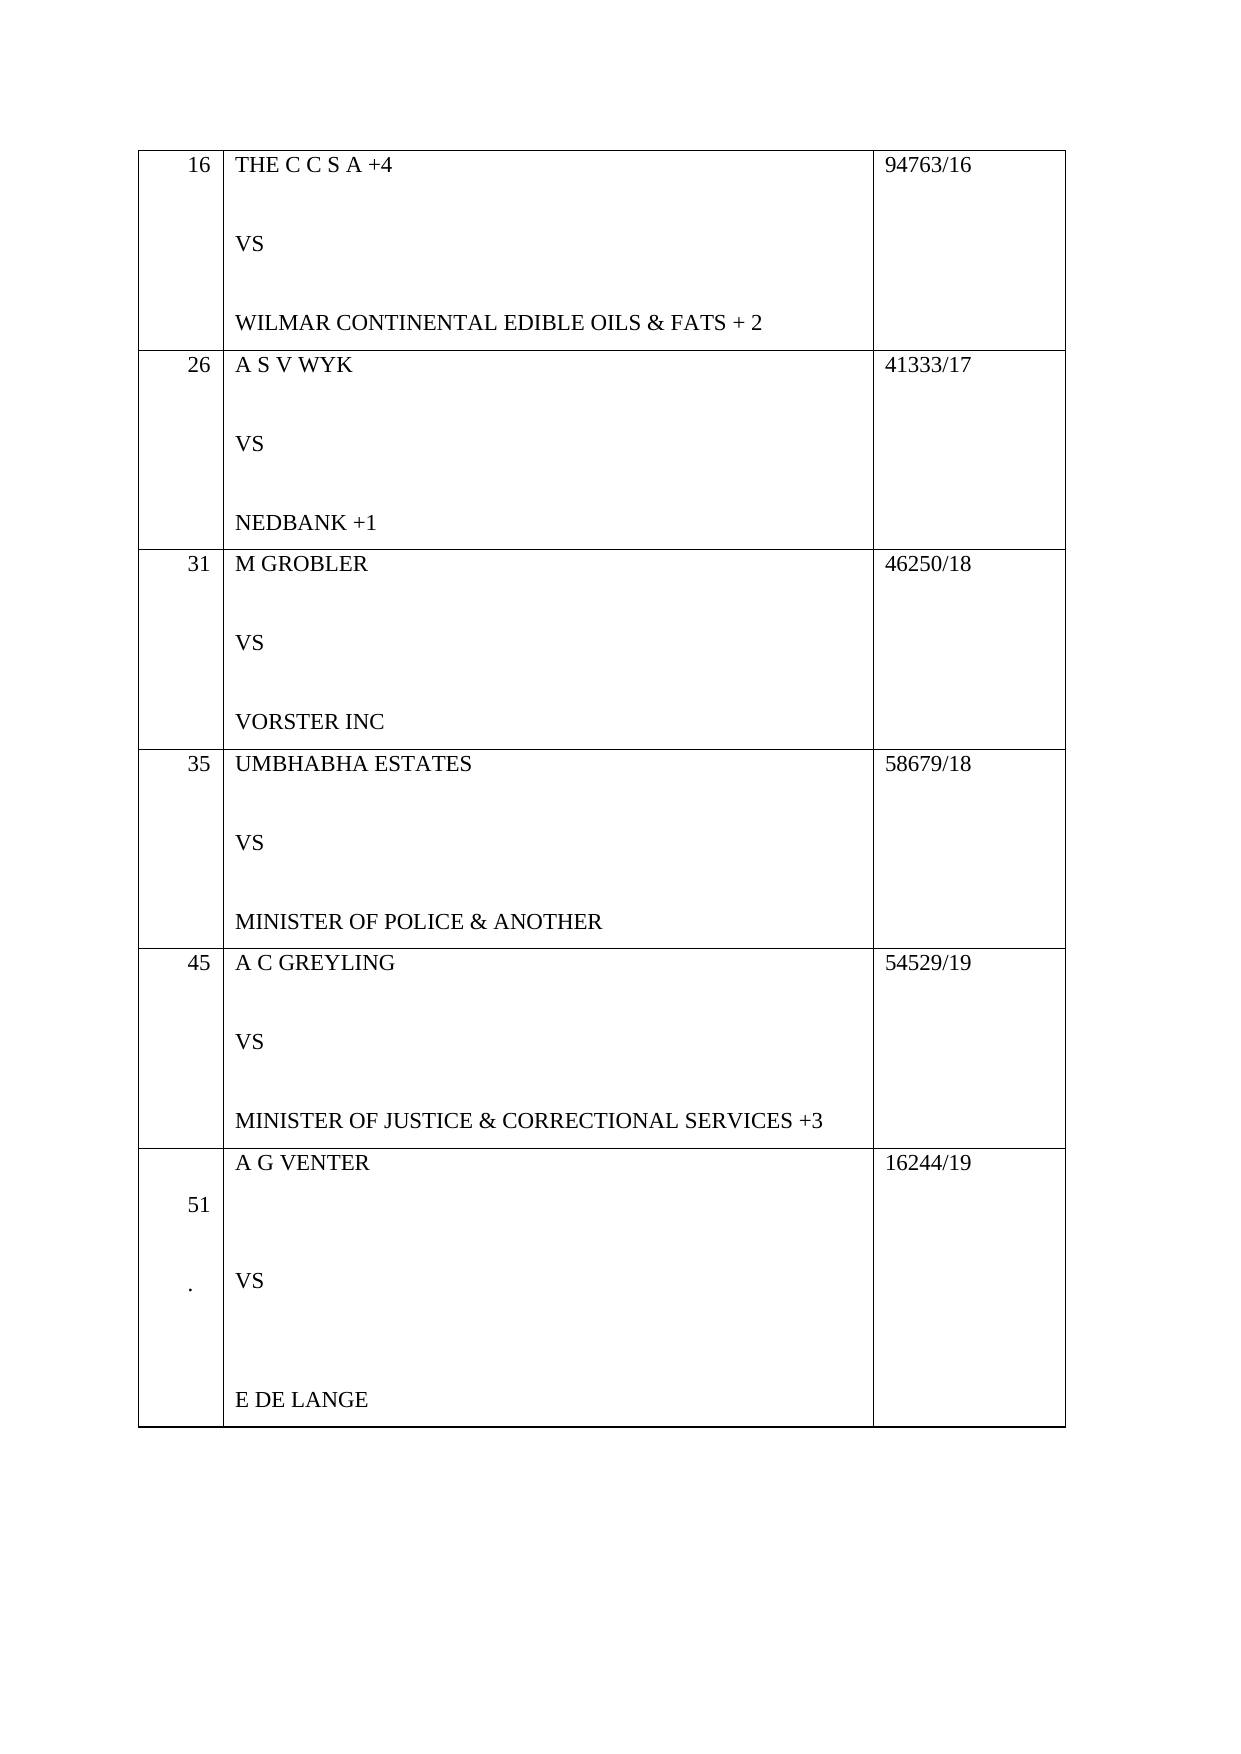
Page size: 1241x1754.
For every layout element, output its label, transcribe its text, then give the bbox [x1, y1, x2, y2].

table_cell 31 [139, 550, 223, 749]
table_cell 35 [139, 750, 223, 948]
table_cell A C GREYLING VS MINISTER OF JUSTICE & CORRECTIONAL SERVICES +3 [224, 949, 873, 1148]
table_cell 41333/17 [874, 351, 1065, 549]
table_cell 54529/19 [874, 949, 1065, 1148]
table_cell 58679/18 [874, 750, 1065, 948]
table_cell UMBHABHA ESTATES VS MINISTER OF POLICE & ANOTHER [224, 750, 873, 948]
table_cell A S V WYK VS NEDBANK +1 [224, 351, 873, 549]
table_cell M GROBLER VS VORSTER INC [224, 550, 873, 749]
table_cell A G VENTER VS E DE LANGE [224, 1149, 873, 1426]
table_cell 26 [139, 351, 223, 549]
table_header 16 [139, 151, 223, 349]
table_cell 51 . [139, 1149, 223, 1426]
table_cell 46250/18 [874, 550, 1065, 749]
table_cell 16244/19 [874, 1149, 1065, 1426]
table_header THE C C S A +4 VS WILMAR CONTINENTAL EDIBLE OILS & FATS + 2 [224, 151, 873, 349]
table_cell 45 [139, 949, 223, 1148]
table_header 94763/16 [874, 151, 1065, 349]
